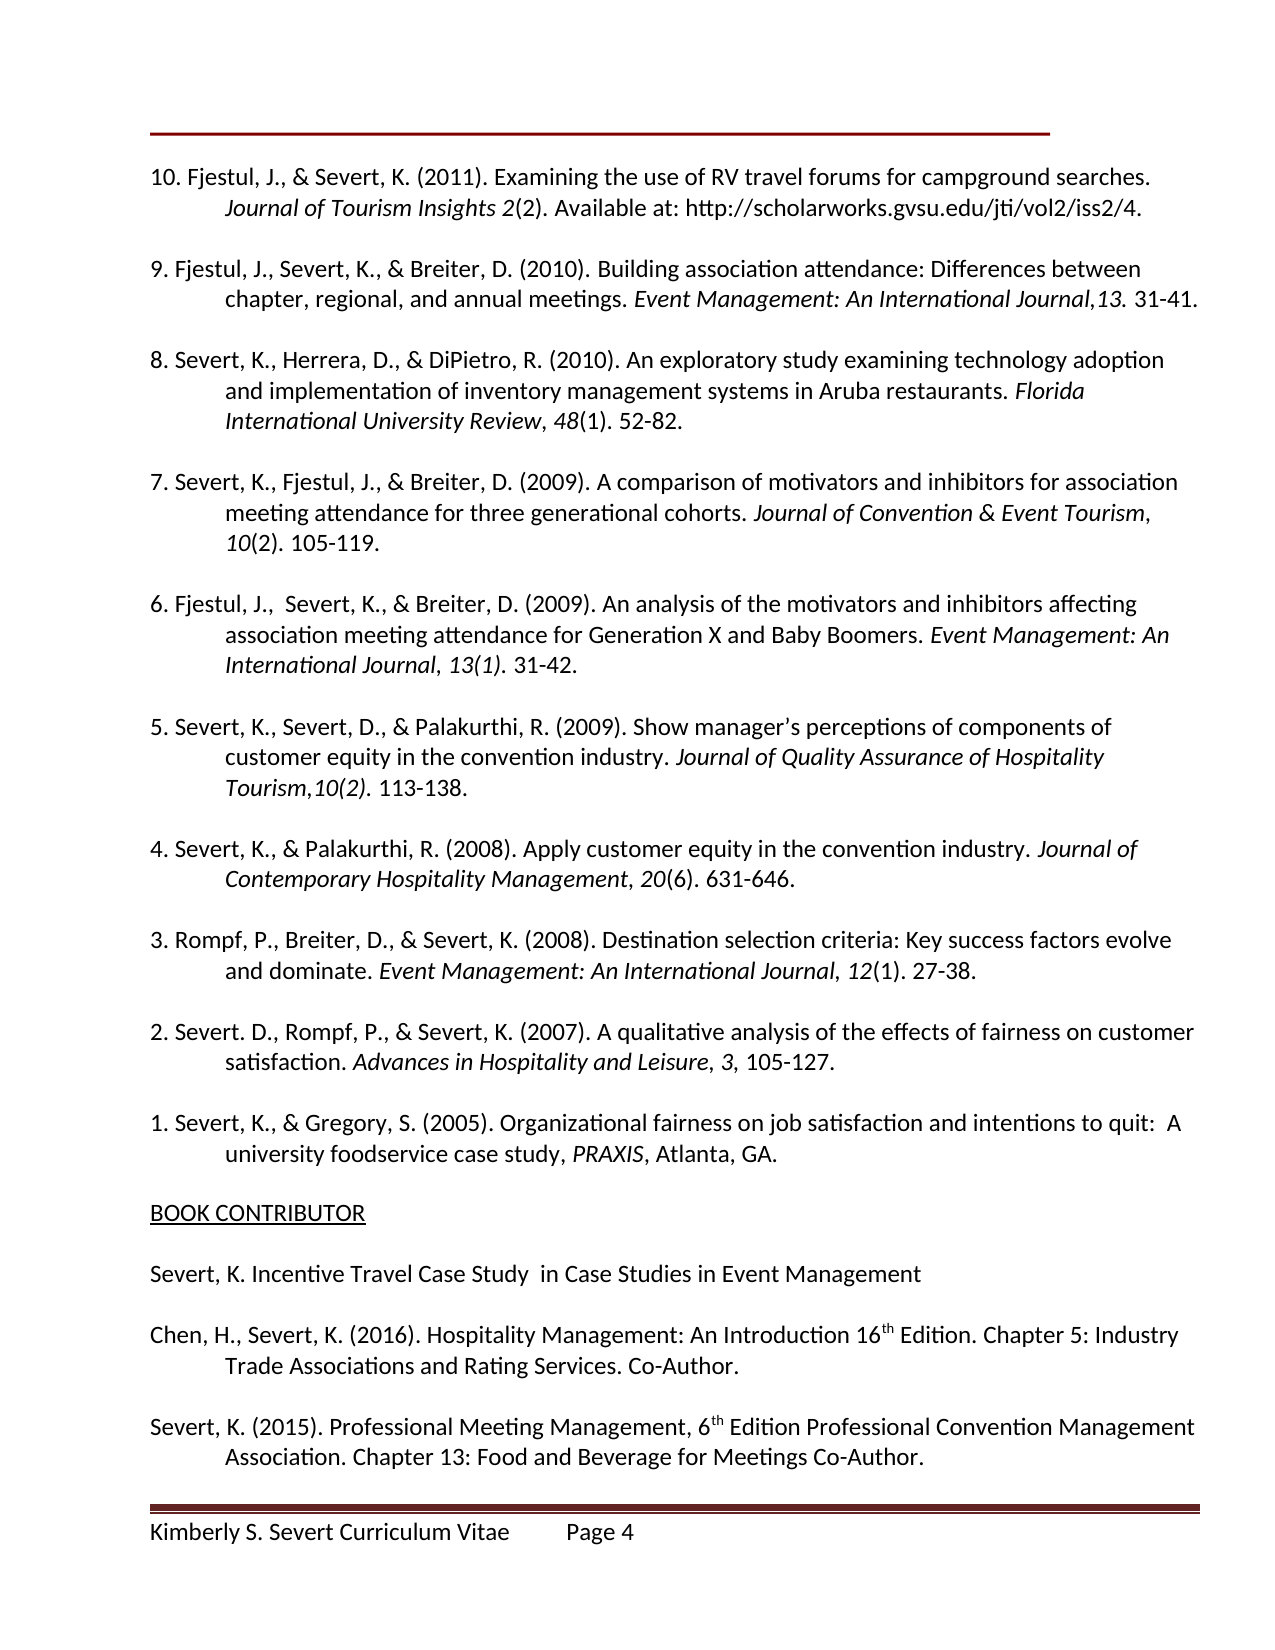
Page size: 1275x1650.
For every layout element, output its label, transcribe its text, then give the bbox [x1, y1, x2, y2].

text 9. Fjestul, J., Severt, K., & Breiter, D. (2010). Building association attendance: Differences between chapter, regional, and annual meetings. Event Management: An International Journal,13. 31-41. [150, 253, 1200, 314]
text 2. Severt. D., Rompf, P., & Severt, K. (2007). A qualitative analysis of the effects of fairness on customer satisfaction. Advances in Hospitality and Leisure, 3, 105-127. [150, 1016, 1200, 1077]
text Severt, K. (2015). Professional Meeting Management, 6th Edition Professional Convention Management Association. Chapter 13: Food and Beverage for Meetings Co-Author. [150, 1411, 1200, 1472]
text 5. Severt, K., Severt, D., & Palakurthi, R. (2009). Show manager’s perceptions of components of customer equity in the convention industry. Journal of Quality Assurance of Hospitality Tourism,10(2). 113-138. [150, 711, 1200, 802]
text 10. Fjestul, J., & Severt, K. (2011). Examining the use of RV travel forums for campground searches. Journal of Tourism Insights 2(2). Available at: http://scholarworks.gvsu.edu/jti/vol2/iss2/4. [150, 161, 1200, 222]
text 8. Severt, K., Herrera, D., & DiPietro, R. (2010). An exploratory study examining technology adoption and implementation of inventory management systems in Aruba restaurants. Florida International University Review, 48(1). 52-82. [150, 344, 1200, 436]
text 3. Rompf, P., Breiter, D., & Severt, K. (2008). Destination selection criteria: Key success factors evolve and dominate. Event Management: An International Journal, 12(1). 27-38. [150, 924, 1200, 985]
text 4. Severt, K., & Palakurthi, R. (2008). Apply customer equity in the convention industry. Journal of Contemporary Hospitality Management, 20(6). 631-646. [150, 833, 1200, 894]
text Severt, K. Incentive Travel Case Study in Case Studies in Event Management [150, 1258, 1200, 1289]
text 1. Severt, K., & Gregory, S. (2005). Organizational fairness on job satisfaction and intentions to quit: A university foodservice case study, PRAXIS, Atlanta, GA. [150, 1107, 1200, 1168]
text Chen, H., Severt, K. (2016). Hospitality Management: An Introduction 16th Edition. Chapter 5: Industry Trade Associations and Rating Services. Co-Author. [150, 1319, 1200, 1380]
text BOOK CONTRIBUTOR [150, 1197, 1200, 1228]
text 6. Fjestul, J., Severt, K., & Breiter, D. (2009). An analysis of the motivators and inhibitors affecting association meeting attendance for Generation X and Baby Boomers. Event Management: An International Journal, 13(1). 31-42. [150, 588, 1200, 680]
text 7. Severt, K., Fjestul, J., & Breiter, D. (2009). A comparison of motivators and inhibitors for association meeting attendance for three generational cohorts. Journal of Convention & Event Tourism, 10(2). 105-119. [150, 466, 1200, 558]
